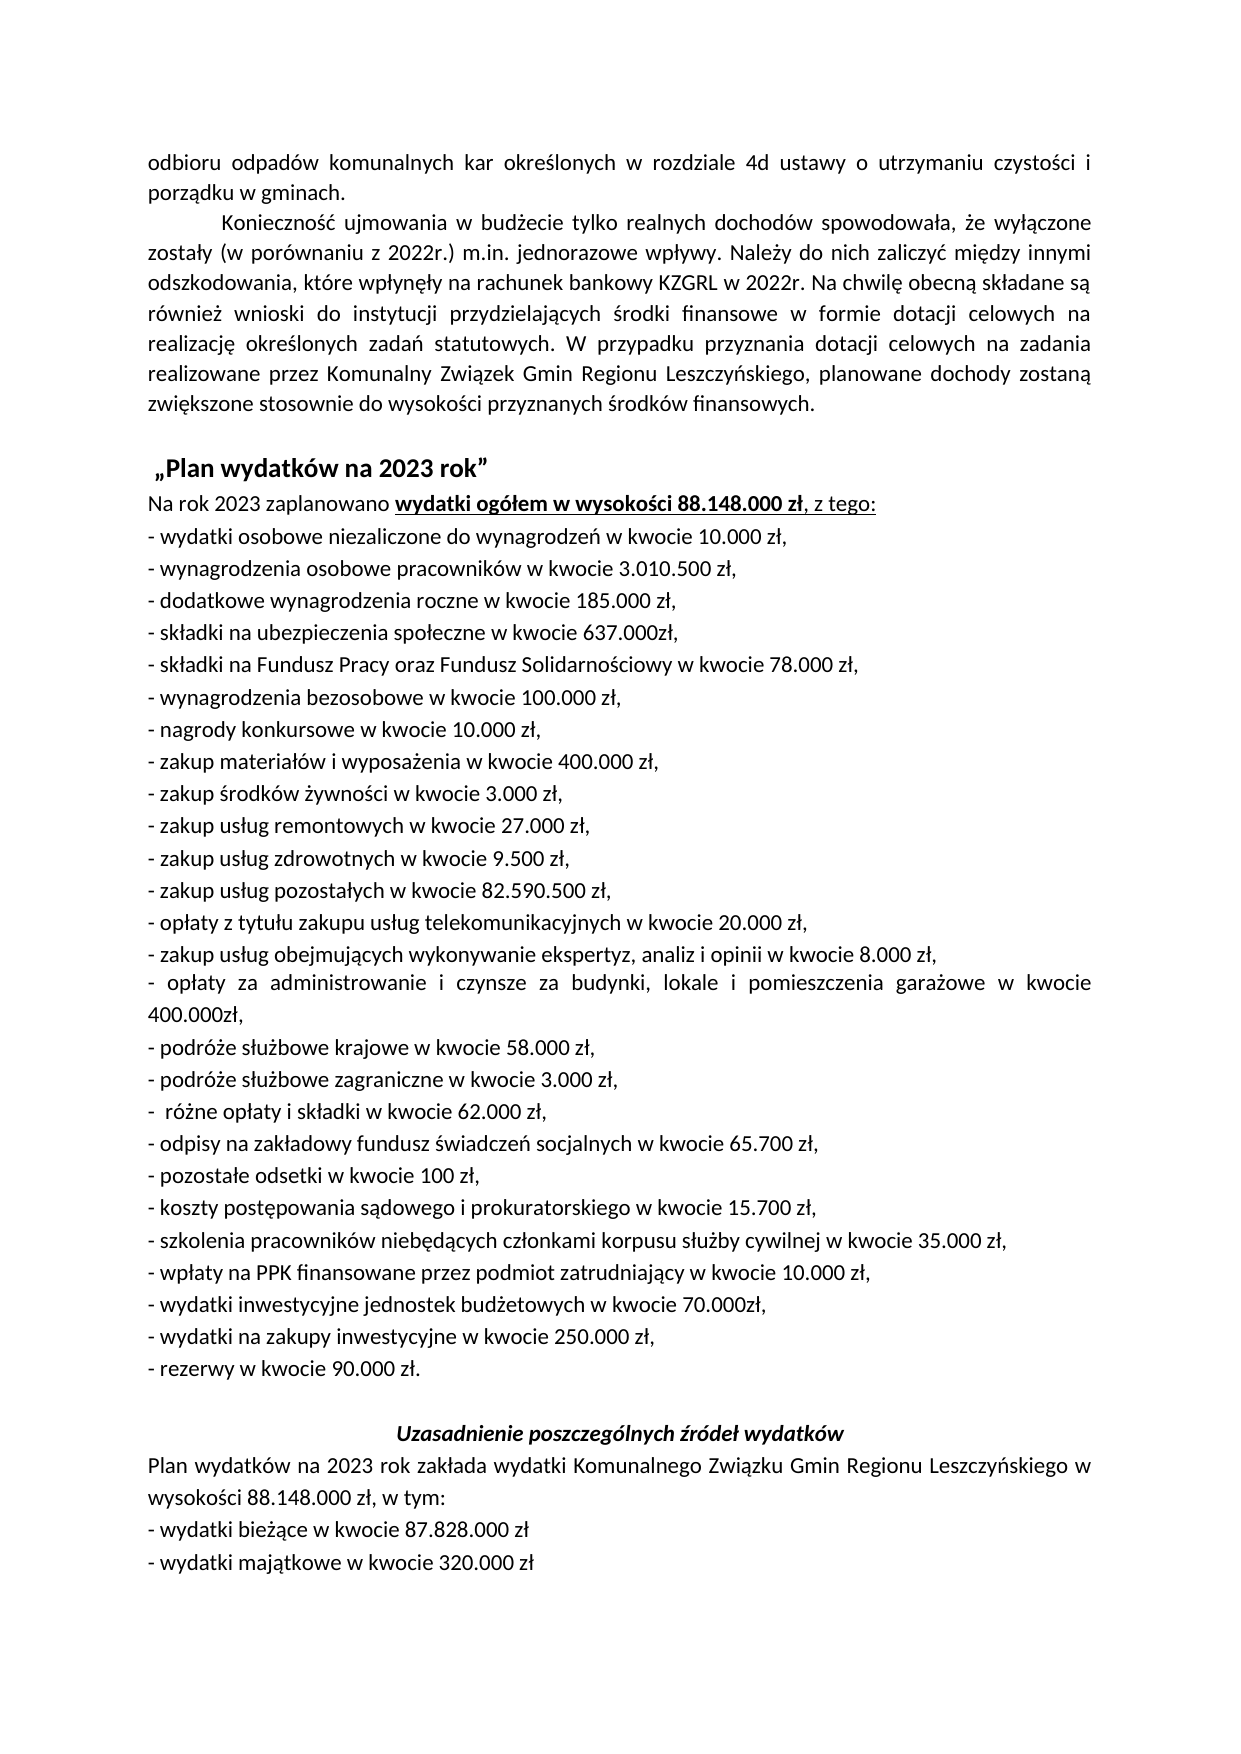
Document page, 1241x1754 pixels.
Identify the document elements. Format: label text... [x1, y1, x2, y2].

text - nagrody konkursowe w kwocie 10.000 zł, [148, 715, 1093, 743]
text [148, 148, 1093, 206]
text Na rok 2023 zaplanowano wydatki ogółem w wysokości 88.148.000 zł, z tego: [148, 489, 1093, 518]
text „Plan wydatków na 2023 rok” [148, 452, 1093, 485]
text Konieczność ujmowania w budżecie tylko realnych dochodów spowodowała, że wyłączone zostały (w porównaniu z 2022r.) m.in. jednorazowe wpływy. Należy do nich zaliczyć między innymi odszkodowania, które wpłynęły na rachunek bankowy KZGRL w 2022r. Na chwilę obecną składane są również wnioski do instytucji przydzielających środki finansowe w formie dotacji celowych na realizację określonych zadań statutowych. W przypadku przyznania dotacji celowych na zadania realizowane przez Komunalny Związek Gmin Regionu Leszczyńskiego, planowane dochody zostaną zwiększone stosownie do wysokości przyznanych środków finansowych. [148, 208, 1093, 417]
text - opłaty za administrowanie i czynsze za budynki, lokale i pomieszczenia garażowe w kwocie 400.000zł, [148, 968, 1093, 1028]
text - wydatki inwestycyjne jednostek budżetowych w kwocie 70.000zł, [148, 1290, 1093, 1318]
text Plan wydatków na 2023 rok zakłada wydatki Komunalnego Związku Gmin Regionu Leszczyńskiego w wysokości 88.148.000 zł, w tym: [148, 1451, 1093, 1511]
text - pozostałe odsetki w kwocie 100 zł, [148, 1161, 1093, 1189]
text - składki na ubezpieczenia społeczne w kwocie 637.000zł, [148, 618, 1093, 646]
text - koszty postępowania sądowego i prokuratorskiego w kwocie 15.700 zł, [148, 1193, 1093, 1222]
text - wpłaty na PPK finansowane przez podmiot zatrudniający w kwocie 10.000 zł, [148, 1258, 1093, 1286]
text - zakup usług remontowych w kwocie 27.000 zł, [148, 811, 1093, 839]
text - odpisy na zakładowy fundusz świadczeń socjalnych w kwocie 65.700 zł, [148, 1129, 1093, 1157]
text - podróże służbowe zagraniczne w kwocie 3.000 zł, [148, 1065, 1093, 1093]
text - wynagrodzenia osobowe pracowników w kwocie 3.010.500 zł, [148, 554, 1093, 582]
text - wydatki osobowe niezaliczone do wynagrodzeń w kwocie 10.000 zł, [148, 522, 1093, 550]
text - wydatki majątkowe w kwocie 320.000 zł [148, 1548, 1093, 1576]
text - wydatki na zakupy inwestycyjne w kwocie 250.000 zł, [148, 1322, 1093, 1350]
text - zakup usług pozostałych w kwocie 82.590.500 zł, [148, 876, 1093, 904]
text - dodatkowe wynagrodzenia roczne w kwocie 185.000 zł, [148, 586, 1093, 614]
text - różne opłaty i składki w kwocie 62.000 zł, [148, 1097, 1093, 1125]
text - rezerwy w kwocie 90.000 zł. [148, 1354, 1093, 1382]
text - wynagrodzenia bezosobowe w kwocie 100.000 zł, [148, 683, 1093, 711]
text - składki na Fundusz Pracy oraz Fundusz Solidarnościowy w kwocie 78.000 zł, [148, 651, 1093, 678]
text - zakup materiałów i wyposażenia w kwocie 400.000 zł, [148, 747, 1093, 775]
text - szkolenia pracowników niebędących członkami korpusu służby cywilnej w kwocie 35.000 zł, [148, 1226, 1093, 1254]
text Uzasadnienie poszczególnych źródeł wydatków [148, 1419, 1093, 1447]
text - podróże służbowe krajowe w kwocie 58.000 zł, [148, 1033, 1093, 1061]
text - zakup usług zdrowotnych w kwocie 9.500 zł, [148, 844, 1093, 872]
text - opłaty z tytułu zakupu usług telekomunikacyjnych w kwocie 20.000 zł, [148, 908, 1093, 936]
text - zakup środków żywności w kwocie 3.000 zł, [148, 779, 1093, 807]
text - wydatki bieżące w kwocie 87.828.000 zł [148, 1515, 1093, 1543]
text - zakup usług obejmujących wykonywanie ekspertyz, analiz i opinii w kwocie 8.000 zł, [148, 940, 1093, 968]
